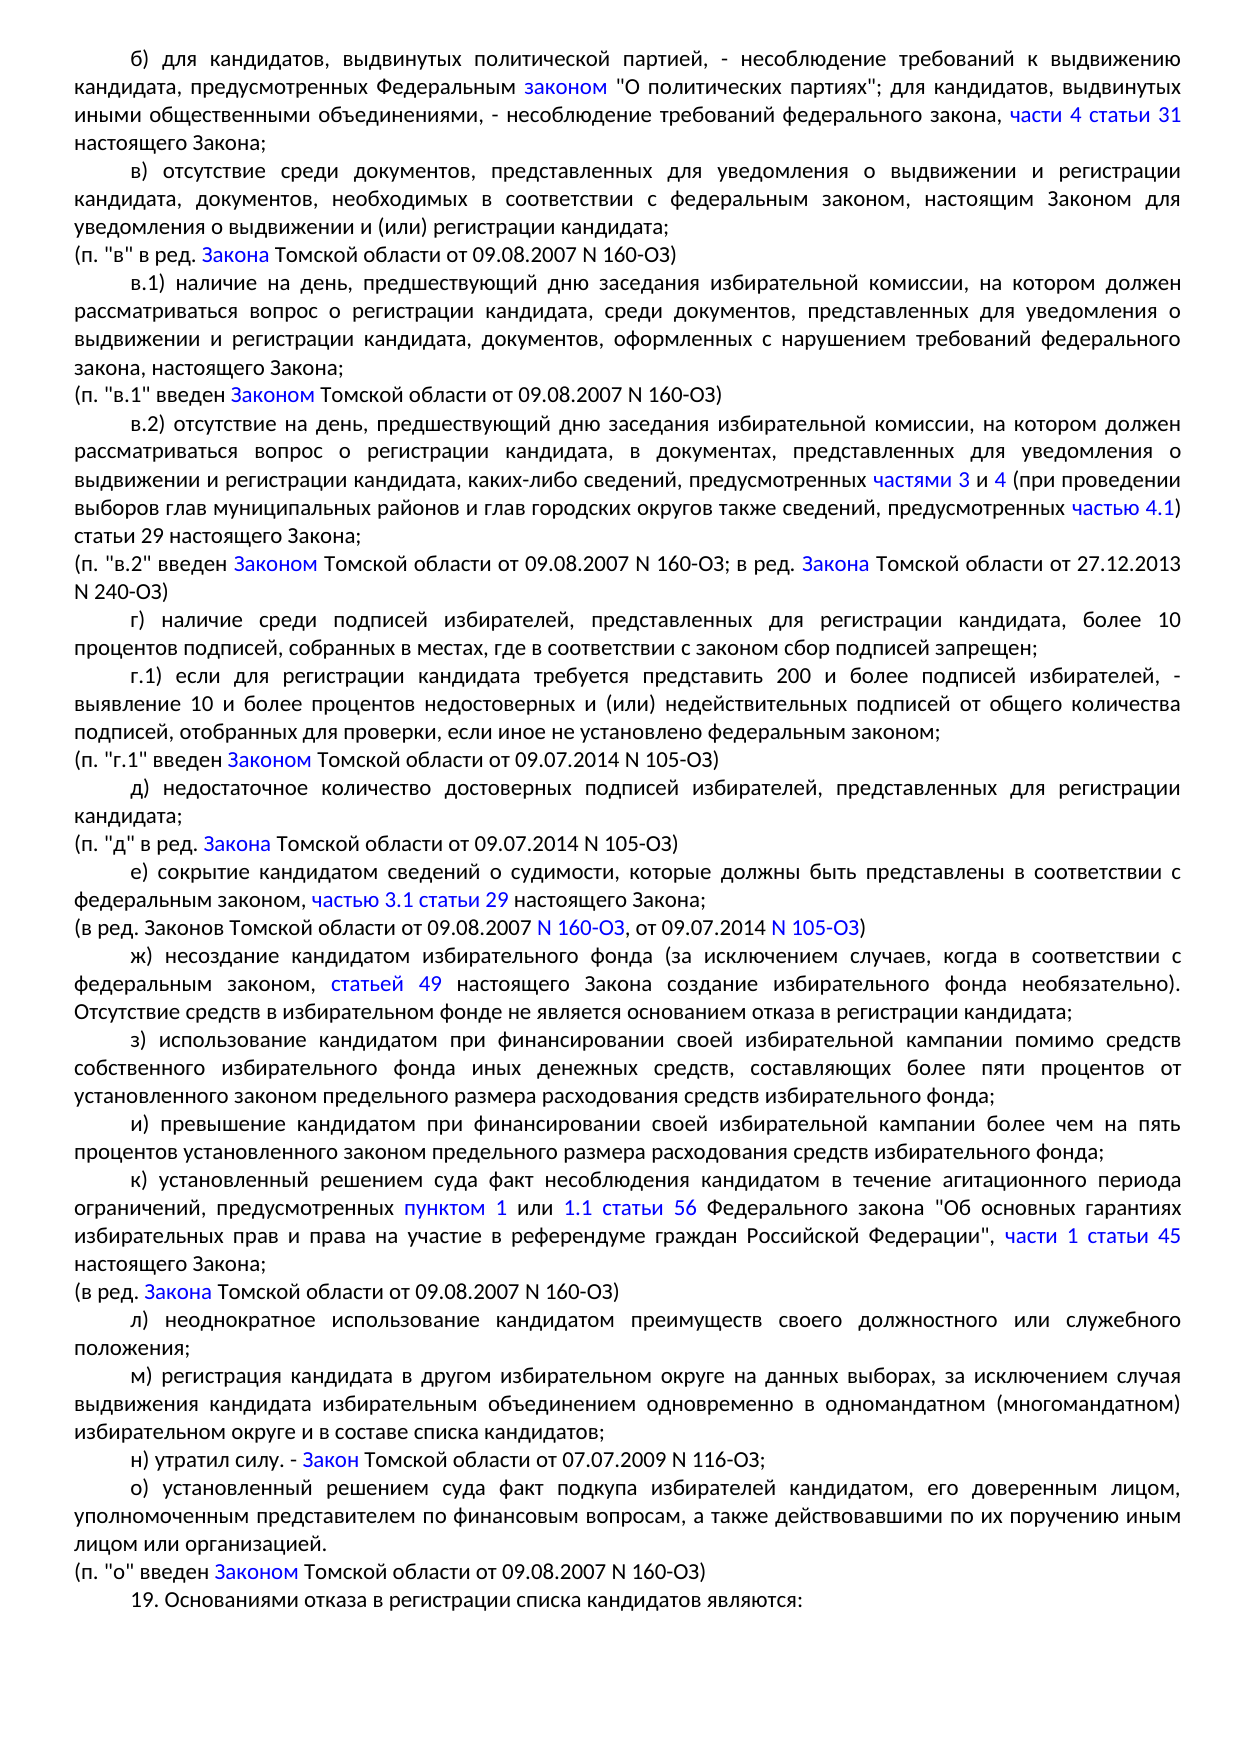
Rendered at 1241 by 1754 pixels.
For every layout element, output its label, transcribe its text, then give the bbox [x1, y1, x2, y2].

text (п. "в.2" введен Законом Томской области от 09.08.2007 N 160-ОЗ; в ред. Закона Томской области от 27.12.2013 N 240-ОЗ) [74, 549, 1181, 605]
text (п. "г.1" введен Законом Томской области от 09.07.2014 N 105-ОЗ) [74, 745, 1181, 773]
text з) использование кандидатом при финансировании своей избирательной кампании помимо средств собственного избирательного фонда иных денежных средств, составляющих более пяти процентов от установленного законом предельного размера расходования средств избирательного фонда; [74, 1025, 1181, 1109]
text о) установленный решением суда факт подкупа избирателей кандидатом, его доверенным лицом, уполномоченным представителем по финансовым вопросам, а также действовавшими по их поручению иным лицом или организацией. [74, 1473, 1181, 1557]
text (в ред. Закона Томской области от 09.08.2007 N 160-ОЗ) [74, 1277, 1181, 1305]
text (в ред. Законов Томской области от 09.08.2007 N 160-ОЗ, от 09.07.2014 N 105-ОЗ) [74, 913, 1181, 941]
text к) установленный решением суда факт несоблюдения кандидатом в течение агитационного периода ограничений, предусмотренных пунктом 1 или 1.1 статьи 56 Федерального закона "Об основных гарантиях избирательных прав и права на участие в референдуме граждан Российской Федерации", части 1 статьи 45 настоящего Закона; [74, 1165, 1181, 1277]
text е) сокрытие кандидатом сведений о судимости, которые должны быть представлены в соответствии с федеральным законом, частью 3.1 статьи 29 настоящего Закона; [74, 857, 1181, 913]
text н) утратил силу. - Закон Томской области от 07.07.2009 N 116-ОЗ; [74, 1445, 1181, 1473]
text (п. "д" в ред. Закона Томской области от 09.07.2014 N 105-ОЗ) [74, 829, 1181, 857]
text (п. "в.1" введен Законом Томской области от 09.08.2007 N 160-ОЗ) [74, 381, 1181, 409]
text г.1) если для регистрации кандидата требуется представить 200 и более подписей избирателей, - выявление 10 и более процентов недостоверных и (или) недействительных подписей от общего количества подписей, отобранных для проверки, если иное не установлено федеральным законом; [74, 661, 1181, 745]
text в) отсутствие среди документов, представленных для уведомления о выдвижении и регистрации кандидата, документов, необходимых в соответствии с федеральным законом, настоящим Законом для уведомления о выдвижении и (или) регистрации кандидата; [74, 156, 1181, 241]
text л) неоднократное использование кандидатом преимуществ своего должностного или служебного положения; [74, 1305, 1181, 1361]
text (п. "о" введен Законом Томской области от 09.08.2007 N 160-ОЗ) [74, 1557, 1181, 1586]
text м) регистрация кандидата в другом избирательном округе на данных выборах, за исключением случая выдвижения кандидата избирательным объединением одновременно в одномандатном (многомандатном) избирательном округе и в составе списка кандидатов; [74, 1361, 1181, 1445]
text и) превышение кандидатом при финансировании своей избирательной кампании более чем на пять процентов установленного законом предельного размера расходования средств избирательного фонда; [74, 1109, 1181, 1165]
text 19. Основаниями отказа в регистрации списка кандидатов являются: [74, 1586, 1181, 1613]
text в.1) наличие на день, предшествующий дню заседания избирательной комиссии, на котором должен рассматриваться вопрос о регистрации кандидата, среди документов, представленных для уведомления о выдвижении и регистрации кандидата, документов, оформленных с нарушением требований федерального закона, настоящего Закона; [74, 268, 1181, 381]
text г) наличие среди подписей избирателей, представленных для регистрации кандидата, более 10 процентов подписей, собранных в местах, где в соответствии с законом сбор подписей запрещен; [74, 605, 1181, 661]
text б) для кандидатов, выдвинутых политической партией, - несоблюдение требований к выдвижению кандидата, предусмотренных Федеральным законом "О политических партиях"; для кандидатов, выдвинутых иными общественными объединениями, - несоблюдение требований федерального закона, части 4 статьи 31 настоящего Закона; [74, 44, 1181, 156]
text д) недостаточное количество достоверных подписей избирателей, представленных для регистрации кандидата; [74, 773, 1181, 829]
text в.2) отсутствие на день, предшествующий дню заседания избирательной комиссии, на котором должен рассматриваться вопрос о регистрации кандидата, в документах, представленных для уведомления о выдвижении и регистрации кандидата, каких-либо сведений, предусмотренных частями 3 и 4 (при проведении выборов глав муниципальных районов и глав городских округов также сведений, предусмотренных частью 4.1) статьи 29 настоящего Закона; [74, 409, 1181, 549]
text ж) несоздание кандидатом избирательного фонда (за исключением случаев, когда в соответствии с федеральным законом, статьей 49 настоящего Закона создание избирательного фонда необязательно). Отсутствие средств в избирательном фонде не является основанием отказа в регистрации кандидата; [74, 941, 1181, 1025]
text (п. "в" в ред. Закона Томской области от 09.08.2007 N 160-ОЗ) [74, 241, 1181, 268]
